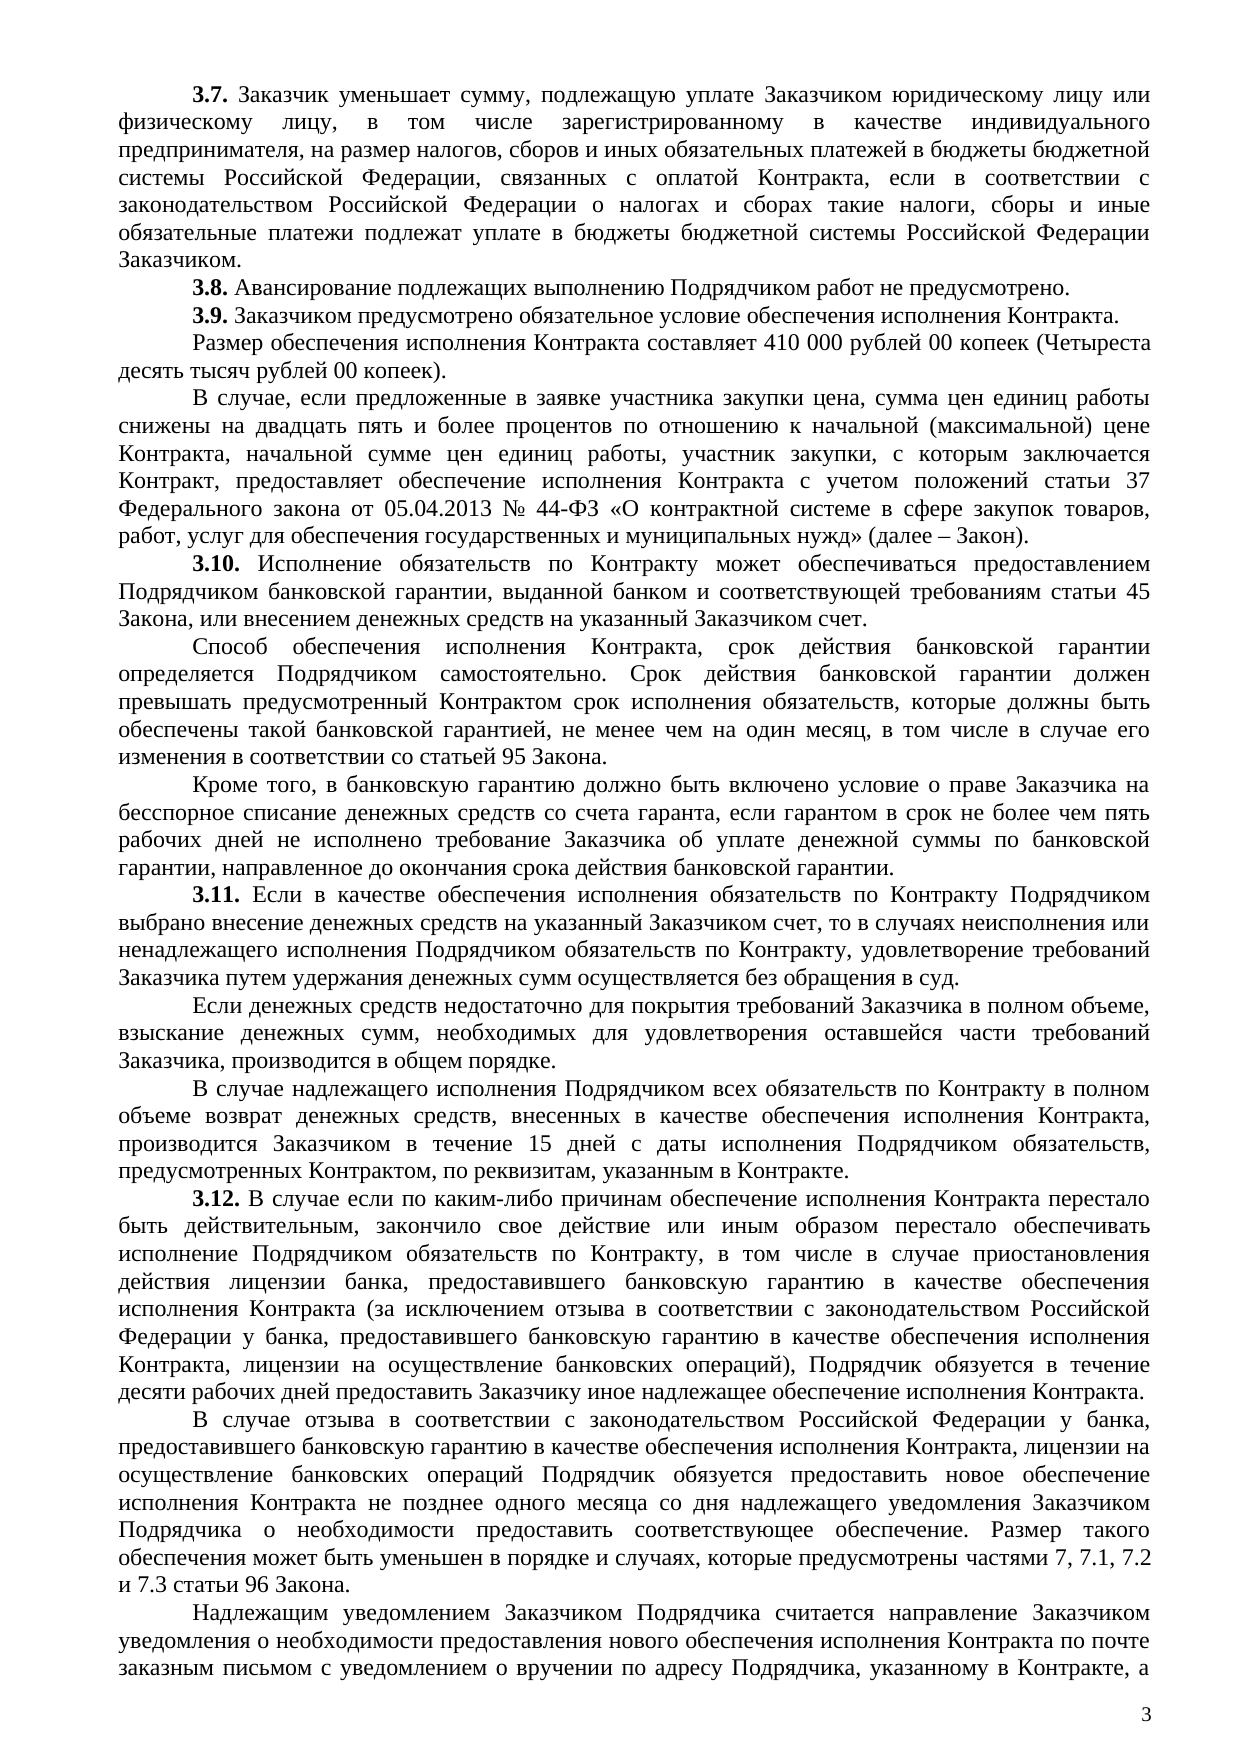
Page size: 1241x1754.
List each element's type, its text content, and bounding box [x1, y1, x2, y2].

text Кроме того, в банковскую гарантию должно быть включено условие о праве Заказчика на бесспорное списание денежных средств со счета гаранта, если гарантом в срок не более чем пять рабочих дней не исполнено требование Заказчика об уплате денежной суммы по банковской гарантии, направленное до окончания срока действия банковской гарантии. [118, 770, 1152, 880]
text 3.8. Авансирование подлежащих выполнению Подрядчиком работ не предусмотрено. [118, 273, 1152, 301]
text В случае надлежащего исполнения Подрядчиком всех обязательств по Контракту в полном объеме возврат денежных средств, внесенных в качестве обеспечения исполнения Контракта, производится Заказчиком в течение 15 дней с даты исполнения Подрядчиком обязательств, предусмотренных Контрактом, по реквизитам, указанным в Контракте. [118, 1073, 1152, 1184]
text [118, 1598, 1152, 1681]
text Способ обеспечения исполнения Контракта, срок действия банковской гарантии определяется Подрядчиком самостоятельно. Срок действия банковской гарантии должен превышать предусмотренный Контрактом срок исполнения обязательств, которые должны быть обеспечены такой банковской гарантией, не менее чем на один месяц, в том числе в случае его изменения в соответствии со статьей 95 Закона. [118, 632, 1152, 770]
text В случае отзыва в соответствии с законодательством Российской Федерации у банка, предоставившего банковскую гарантию в качестве обеспечения исполнения Контракта, лицензии на осуществление банковских операций Подрядчик обязуется предоставить новое обеспечение исполнения Контракта не позднее одного месяца со дня надлежащего уведомления Заказчиком Подрядчика о необходимости предоставить соответствующее обеспечение. Размер такого обеспечения может быть уменьшен в порядке и случаях, которые предусмотрены частями 7, 7.1, 7.2 и 7.3 статьи 96 Закона. [118, 1405, 1152, 1598]
text 3.12. В случае если по каким-либо причинам обеспечение исполнения Контракта перестало быть действительным, закончило свое действие или иным образом перестало обеспечивать исполнение Подрядчиком обязательств по Контракту, в том числе в случае приостановления действия лицензии банка, предоставившего банковскую гарантию в качестве обеспечения исполнения Контракта (за исключением отзыва в соответствии с законодательством Российской Федерации у банка, предоставившего банковскую гарантию в качестве обеспечения исполнения Контракта, лицензии на осуществление банковских операций), Подрядчик обязуется в течение десяти рабочих дней предоставить Заказчику иное надлежащее обеспечение исполнения Контракта. [118, 1184, 1152, 1405]
text Если денежных средств недостаточно для покрытия требований Заказчика в полном объеме, взыскание денежных сумм, необходимых для удовлетворения оставшейся части требований Заказчика, производится в общем порядке. [118, 991, 1152, 1073]
text Размер обеспечения исполнения Контракта составляет 410 000 рублей 00 копеек (Четыреста десять тысяч рублей 00 копеек). [118, 328, 1152, 383]
text 3.11. Если в качестве обеспечения исполнения обязательств по Контракту Подрядчиком выбрано внесение денежных средств на указанный Заказчиком счет, то в случаях неисполнения или ненадлежащего исполнения Подрядчиком обязательств по Контракту, удовлетворение требований Заказчика путем удержания денежных сумм осуществляется без обращения в суд. [118, 880, 1152, 991]
text 3.10. Исполнение обязательств по Контракту может обеспечиваться предоставлением Подрядчиком банковской гарантии, выданной банком и соответствующей требованиям статьи 45 Закона, или внесением денежных средств на указанный Заказчиком счет. [118, 549, 1152, 632]
text 3.9. Заказчиком предусмотрено обязательное условие обеспечения исполнения Контракта. [118, 301, 1152, 328]
text 3.7. Заказчик уменьшает сумму, подлежащую уплате Заказчиком юридическому лицу или физическому лицу, в том числе зарегистрированному в качестве индивидуального предпринимателя, на размер налогов, сборов и иных обязательных платежей в бюджеты бюджетной системы Российской Федерации, связанных с оплатой Контракта, если в соответствии с законодательством Российской Федерации о налогах и сборах такие налоги, сборы и иные обязательные платежи подлежат уплате в бюджеты бюджетной системы Российской Федерации Заказчиком. [118, 80, 1152, 273]
text В случае, если предложенные в заявке участника закупки цена, сумма цен единиц работы снижены на двадцать пять и более процентов по отношению к начальной (максимальной) цене Контракта, начальной сумме цен единиц работы, участник закупки, с которым заключается Контракт, предоставляет обеспечение исполнения Контракта с учетом положений статьи 37 Федерального закона от 05.04.2013 № 44-ФЗ «О контрактной системе в сфере закупок товаров, работ, услуг для обеспечения государственных и муниципальных нужд» (далее – Закон). [118, 383, 1152, 549]
